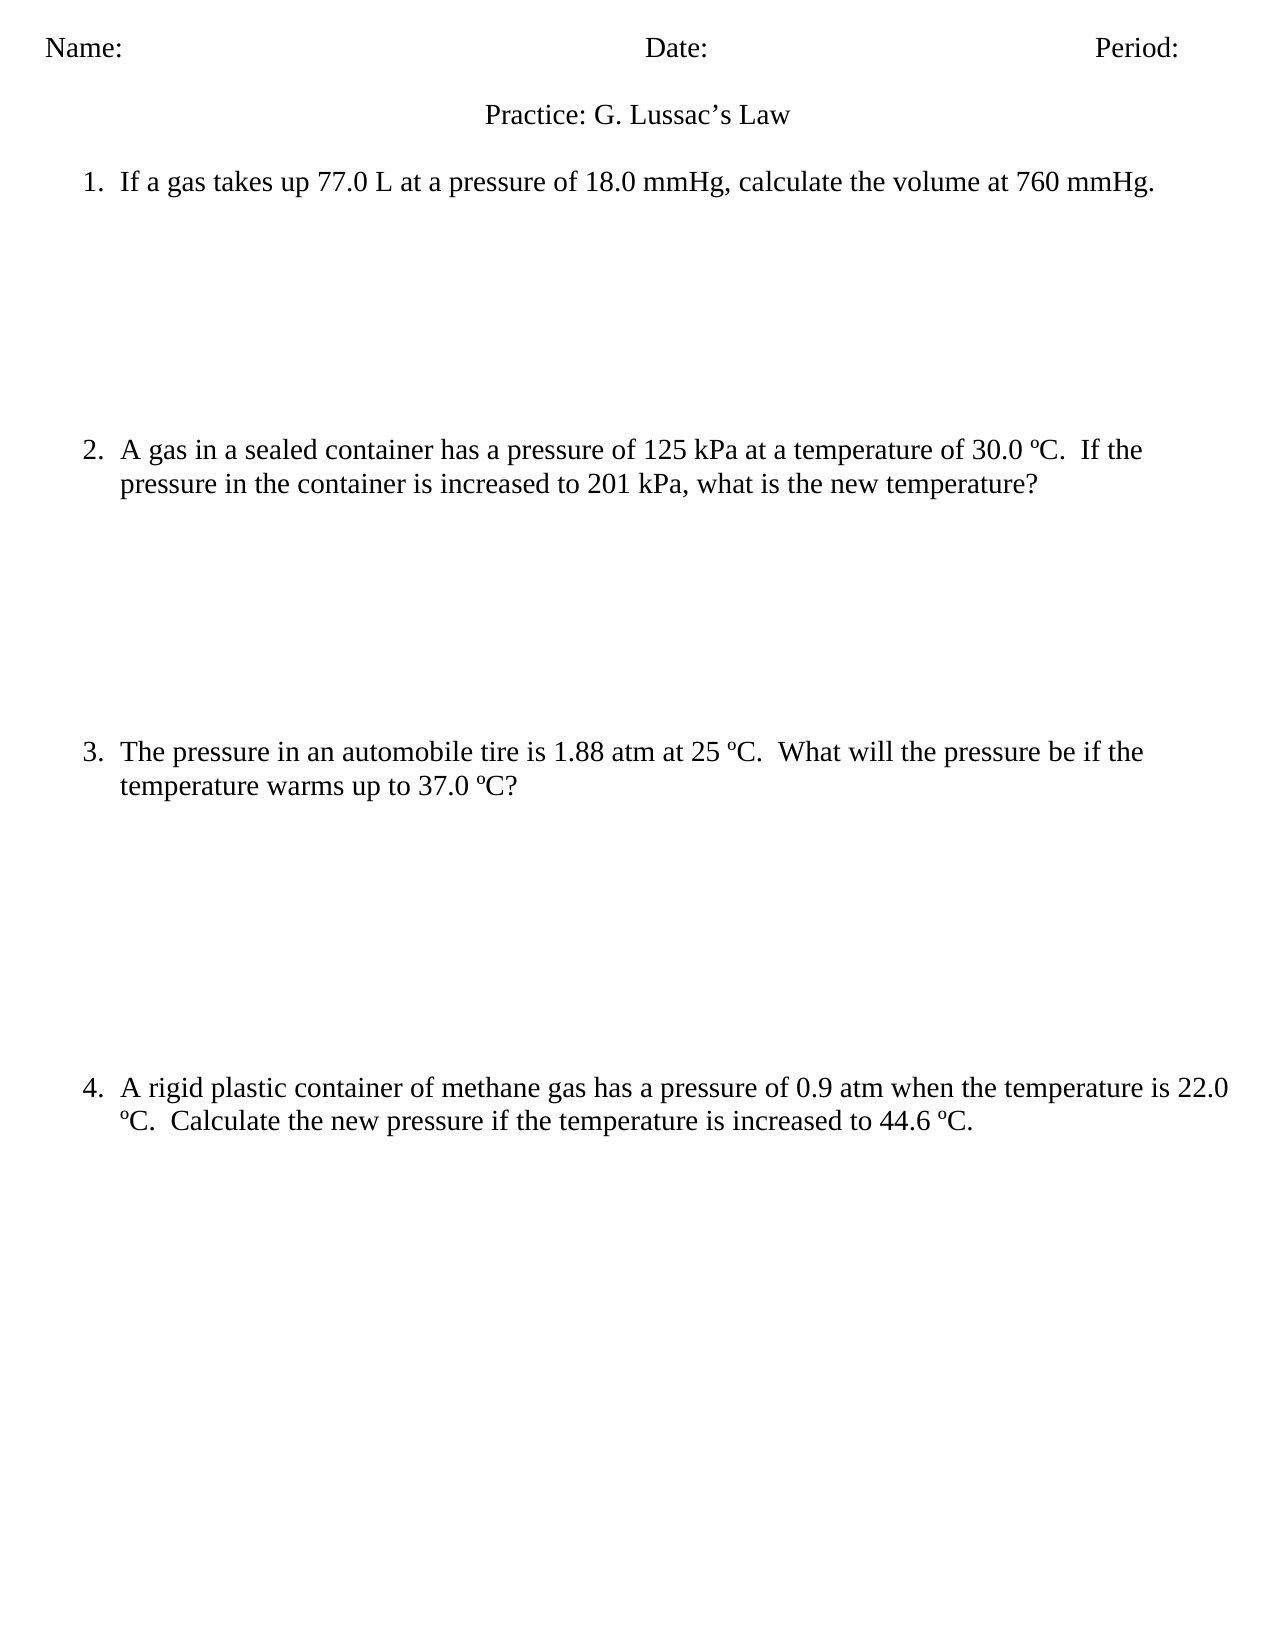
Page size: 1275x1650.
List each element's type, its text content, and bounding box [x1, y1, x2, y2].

text Name: Date: Period: [45, 30, 1230, 63]
list If a gas takes up 77.0 L at a pressure of 18.0 mmHg, calculate the volume at 760 mmHg. [82, 164, 1230, 198]
list The pressure in an automobile tire is 1.88 atm at 25 ºC. What will the pressure be if the temperature warms up to 37.0 ºC? [82, 734, 1230, 801]
list A rigid plastic container of methane gas has a pressure of 0.9 atm when the temperature is 22.0 ºC. Calculate the new pressure if the temperature is increased to 44.6 ºC. [82, 1070, 1230, 1137]
text Practice: G. Lussac’s Law [45, 97, 1230, 131]
list A gas in a sealed container has a pressure of 125 kPa at a temperature of 30.0 ºC. If the pressure in the container is increased to 201 kPa, what is the new temperature? [82, 432, 1230, 499]
